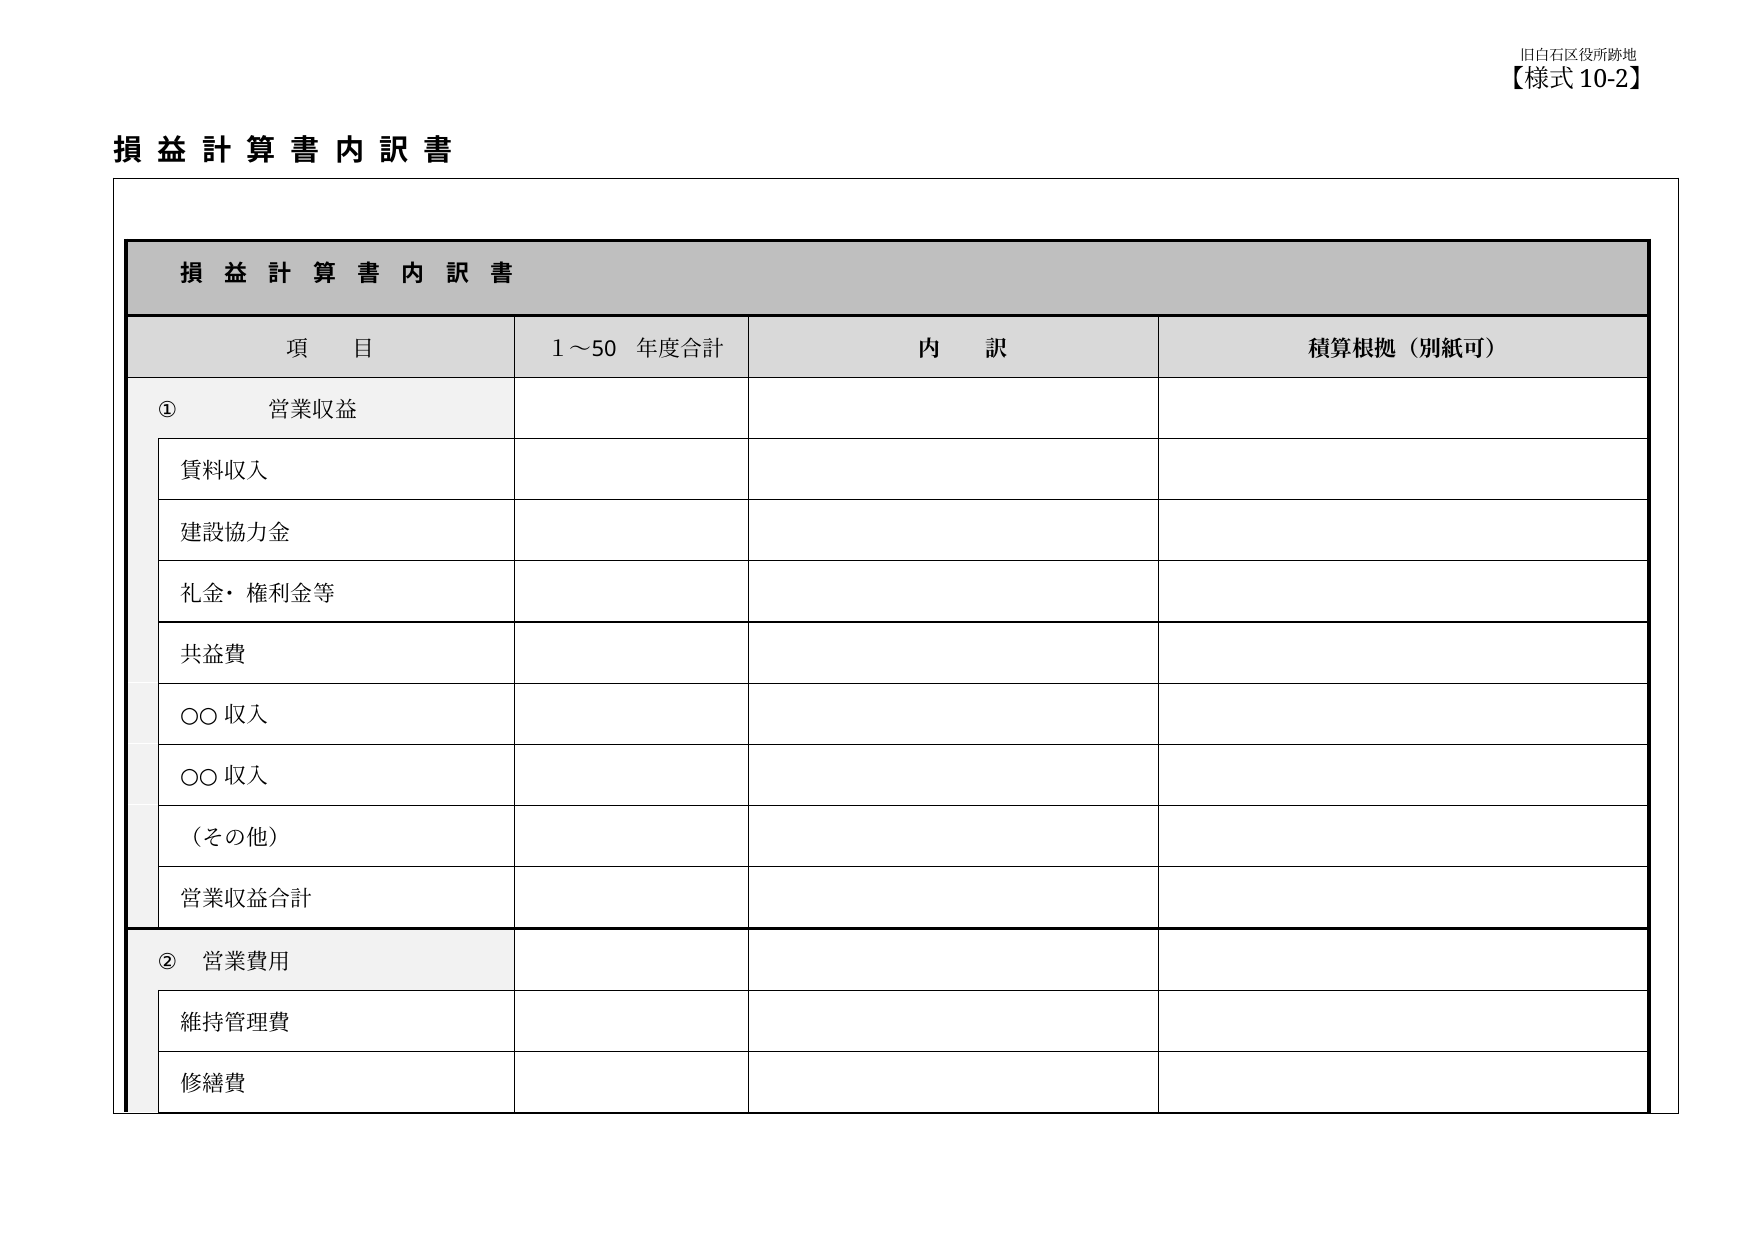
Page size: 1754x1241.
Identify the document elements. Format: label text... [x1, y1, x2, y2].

table_header [114, 179, 1678, 1113]
text 損益計算書内訳書 [113, 117, 1644, 177]
